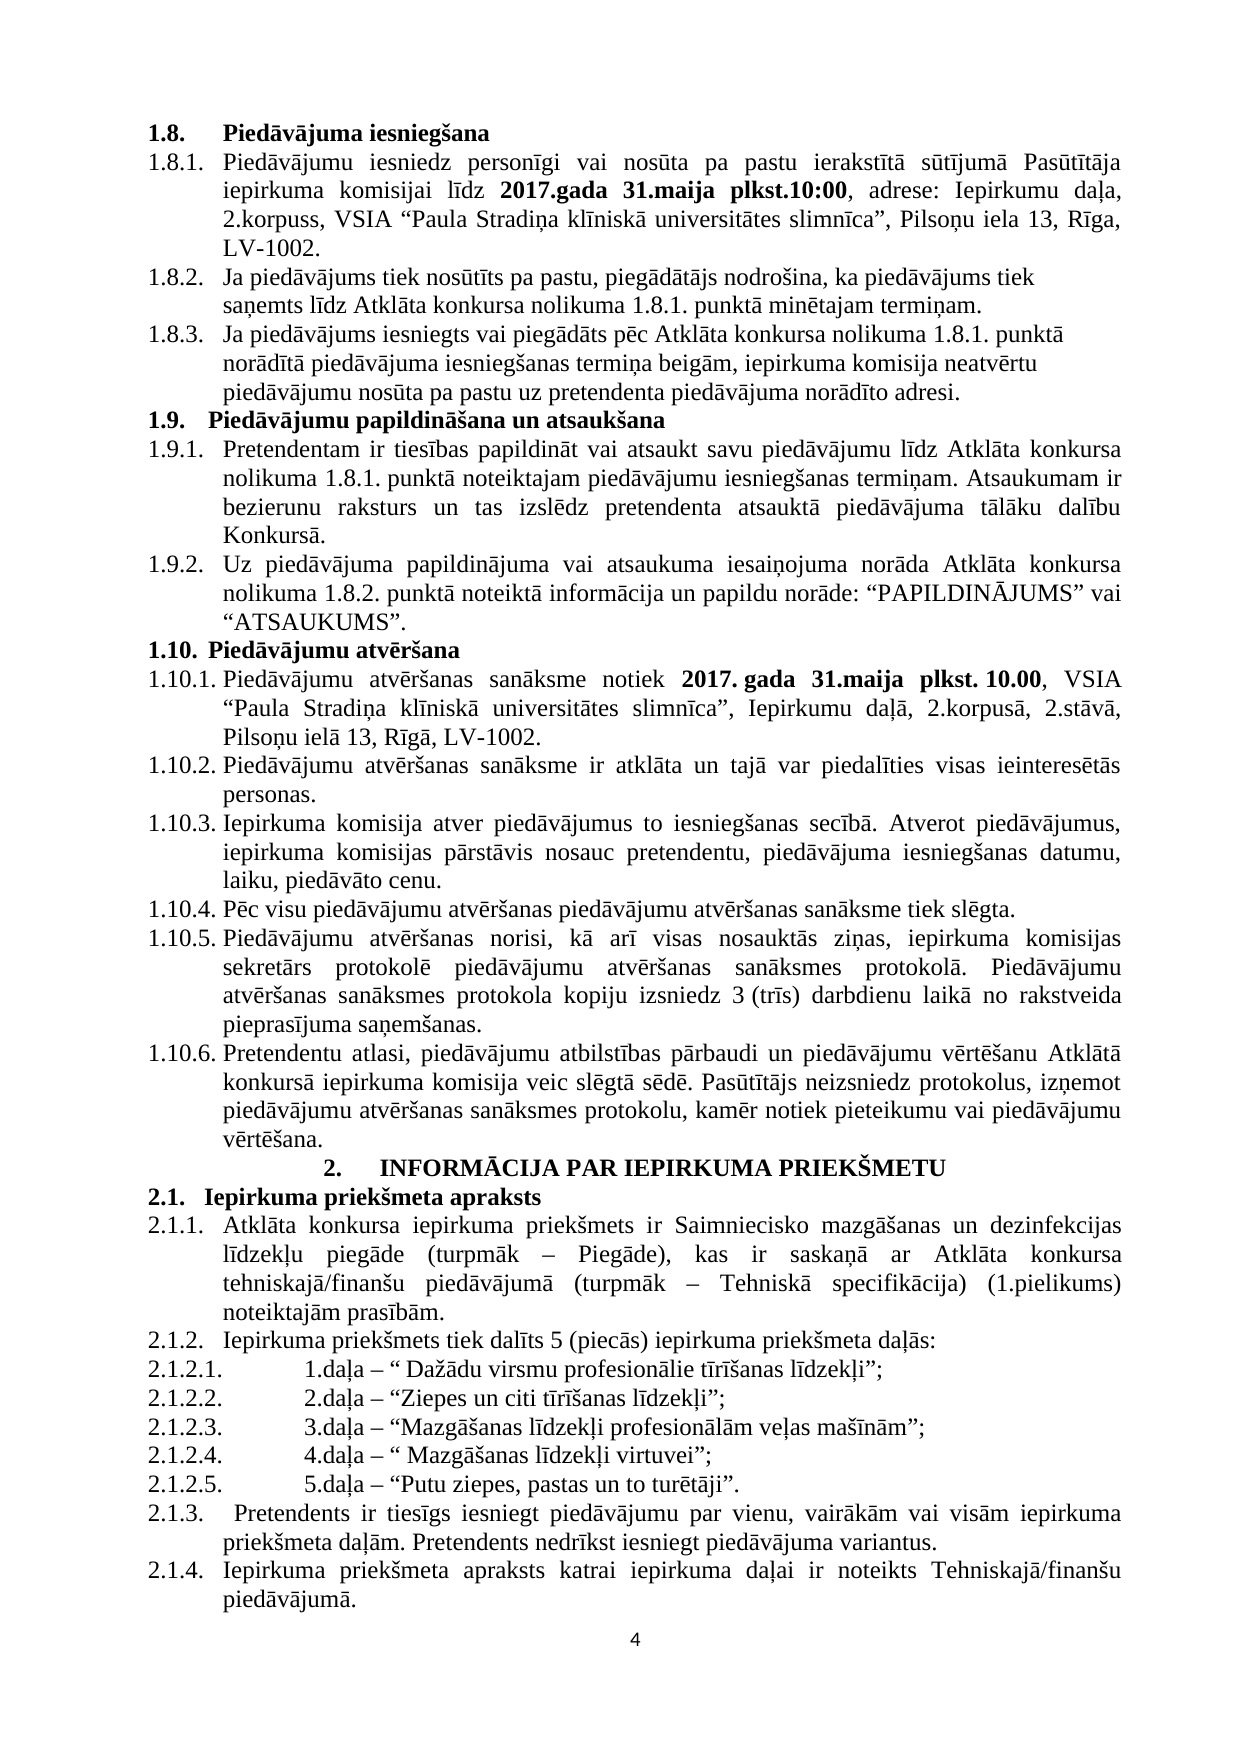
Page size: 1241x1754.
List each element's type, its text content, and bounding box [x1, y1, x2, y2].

list 5.daļa – “Putu ziepes, pastas un to turētāji”. [148, 1469, 1122, 1498]
list Iepirkuma priekšmeta apraksts katrai iepirkuma daļai ir noteikts Tehniskajā/finanšu piedāvājumā. [148, 1556, 1122, 1613]
list Atklāta konkursa iepirkuma priekšmets ir Saimniecisko mazgāšanas un dezinfekcijas līdzekļu piegāde (turpmāk – Piegāde), kas ir saskaņā ar Atklāta konkursa tehniskajā/finanšu piedāvājumā (turpmāk – Tehniskā specifikācija) (1.pielikums) noteiktajām prasībām. [148, 1211, 1122, 1326]
list Iepirkuma komisija atver piedāvājumus to iesniegšanas secībā. Atverot piedāvājumus, iepirkuma komisijas pārstāvis nosauc pretendentu, piedāvājuma iesniegšanas datumu, laiku, piedāvāto cenu. [148, 808, 1122, 894]
list Iepirkuma priekšmeta apraksts [148, 1182, 1122, 1211]
list Pretendentam ir tiesības papildināt vai atsaukt savu piedāvājumu līdz Atklāta konkursa nolikuma 1.8.1. punktā noteiktajam piedāvājumu iesniegšanas termiņam. Atsaukumam ir bezierunu raksturs un tas izslēdz pretendenta atsauktā piedāvājuma tālāku dalību Konkursā. [148, 434, 1122, 549]
list 4.daļa – “ Mazgāšanas līdzekļi virtuvei”; [148, 1441, 1122, 1469]
list 2.daļa – “Ziepes un citi tīrīšanas līdzekļi”; [148, 1383, 1122, 1412]
list 3.daļa – “Mazgāšanas līdzekļi profesionālām veļas mašīnām”; [148, 1412, 1122, 1441]
list Ja piedāvājums iesniegts vai piegādāts pēc Atklāta konkursa nolikuma 1.8.1. punktā [148, 319, 1122, 348]
list Piedāvājuma iesniegšana [147, 118, 1122, 147]
list Piedāvājumu atvēršanas sanāksme notiek 2017. gada 31.maija plkst. 10.00, VSIA “Paula Stradiņa klīniskā universitātes slimnīca”, Iepirkumu daļā, 2.korpusā, 2.stāvā, Pilsoņu ielā 13, Rīgā, LV-1002. [148, 664, 1122, 751]
list INFORMĀCIJA PAR IEPIRKUMA PRIEKŠMETU [148, 1153, 1122, 1182]
text piedāvājumu nosūta pa pastu uz pretendenta piedāvājuma norādīto adresi. [148, 377, 1122, 406]
text saņemts līdz Atklāta konkursa nolikuma 1.8.1. punktā minētajam termiņam. [148, 291, 1122, 319]
list 1.daļa – “ Dažādu virsmu profesionālie tīrīšanas līdzekļi”; [148, 1354, 1122, 1383]
list Pēc visu piedāvājumu atvēršanas piedāvājumu atvēršanas sanāksme tiek slēgta. [148, 894, 1122, 923]
list Iepirkuma priekšmets tiek dalīts 5 (piecās) iepirkuma priekšmeta daļās: [148, 1326, 1122, 1354]
list Piedāvājumu atvēršanas sanāksme ir atklāta un tajā var piedalīties visas ieinteresētās personas. [148, 751, 1122, 808]
list Pretendents ir tiesīgs iesniegt piedāvājumu par vienu, vairākām vai visām iepirkuma priekšmeta daļām. Pretendents nedrīkst iesniegt piedāvājuma variantus. [148, 1498, 1122, 1556]
list Uz piedāvājuma papildinājuma vai atsaukuma iesaiņojuma norāda Atklāta konkursa nolikuma 1.8.2. punktā noteiktā informācija un papildu norāde: “PAPILDINĀJUMS” vai “ATSAUKUMS”. [148, 549, 1122, 636]
list Pretendentu atlasi, piedāvājumu atbilstības pārbaudi un piedāvājumu vērtēšanu Atklātā konkursā iepirkuma komisija veic slēgtā sēdē. Pasūtītājs neizsniedz protokolus, izņemot piedāvājumu atvēršanas sanāksmes protokolu, kamēr notiek pieteikumu vai piedāvājumu vērtēšana. [148, 1038, 1122, 1153]
list Piedāvājumu atvēršana [148, 636, 1122, 664]
list Piedāvājumu papildināšana un atsaukšana [148, 406, 1122, 434]
text norādītā piedāvājuma iesniegšanas termiņa beigām, iepirkuma komisija neatvērtu [148, 348, 1122, 377]
list Ja piedāvājums tiek nosūtīts pa pastu, piegādātājs nodrošina, ka piedāvājums tiek [148, 262, 1122, 291]
list Piedāvājumu iesniedz personīgi vai nosūta pa pastu ierakstītā sūtījumā Pasūtītāja iepirkuma komisijai līdz 2017.gada 31.maija plkst.10:00, adrese: Iepirkumu daļa, 2.korpuss, VSIA “Paula Stradiņa klīniskā universitātes slimnīca”, Pilsoņu iela 13, Rīga, LV-1002. [148, 147, 1122, 262]
list Piedāvājumu atvēršanas norisi, kā arī visas nosauktās ziņas, iepirkuma komisijas sekretārs protokolē piedāvājumu atvēršanas sanāksmes protokolā. Piedāvājumu atvēršanas sanāksmes protokola kopiju izsniedz 3 (trīs) darbdienu laikā no rakstveida pieprasījuma saņemšanas. [148, 923, 1122, 1038]
